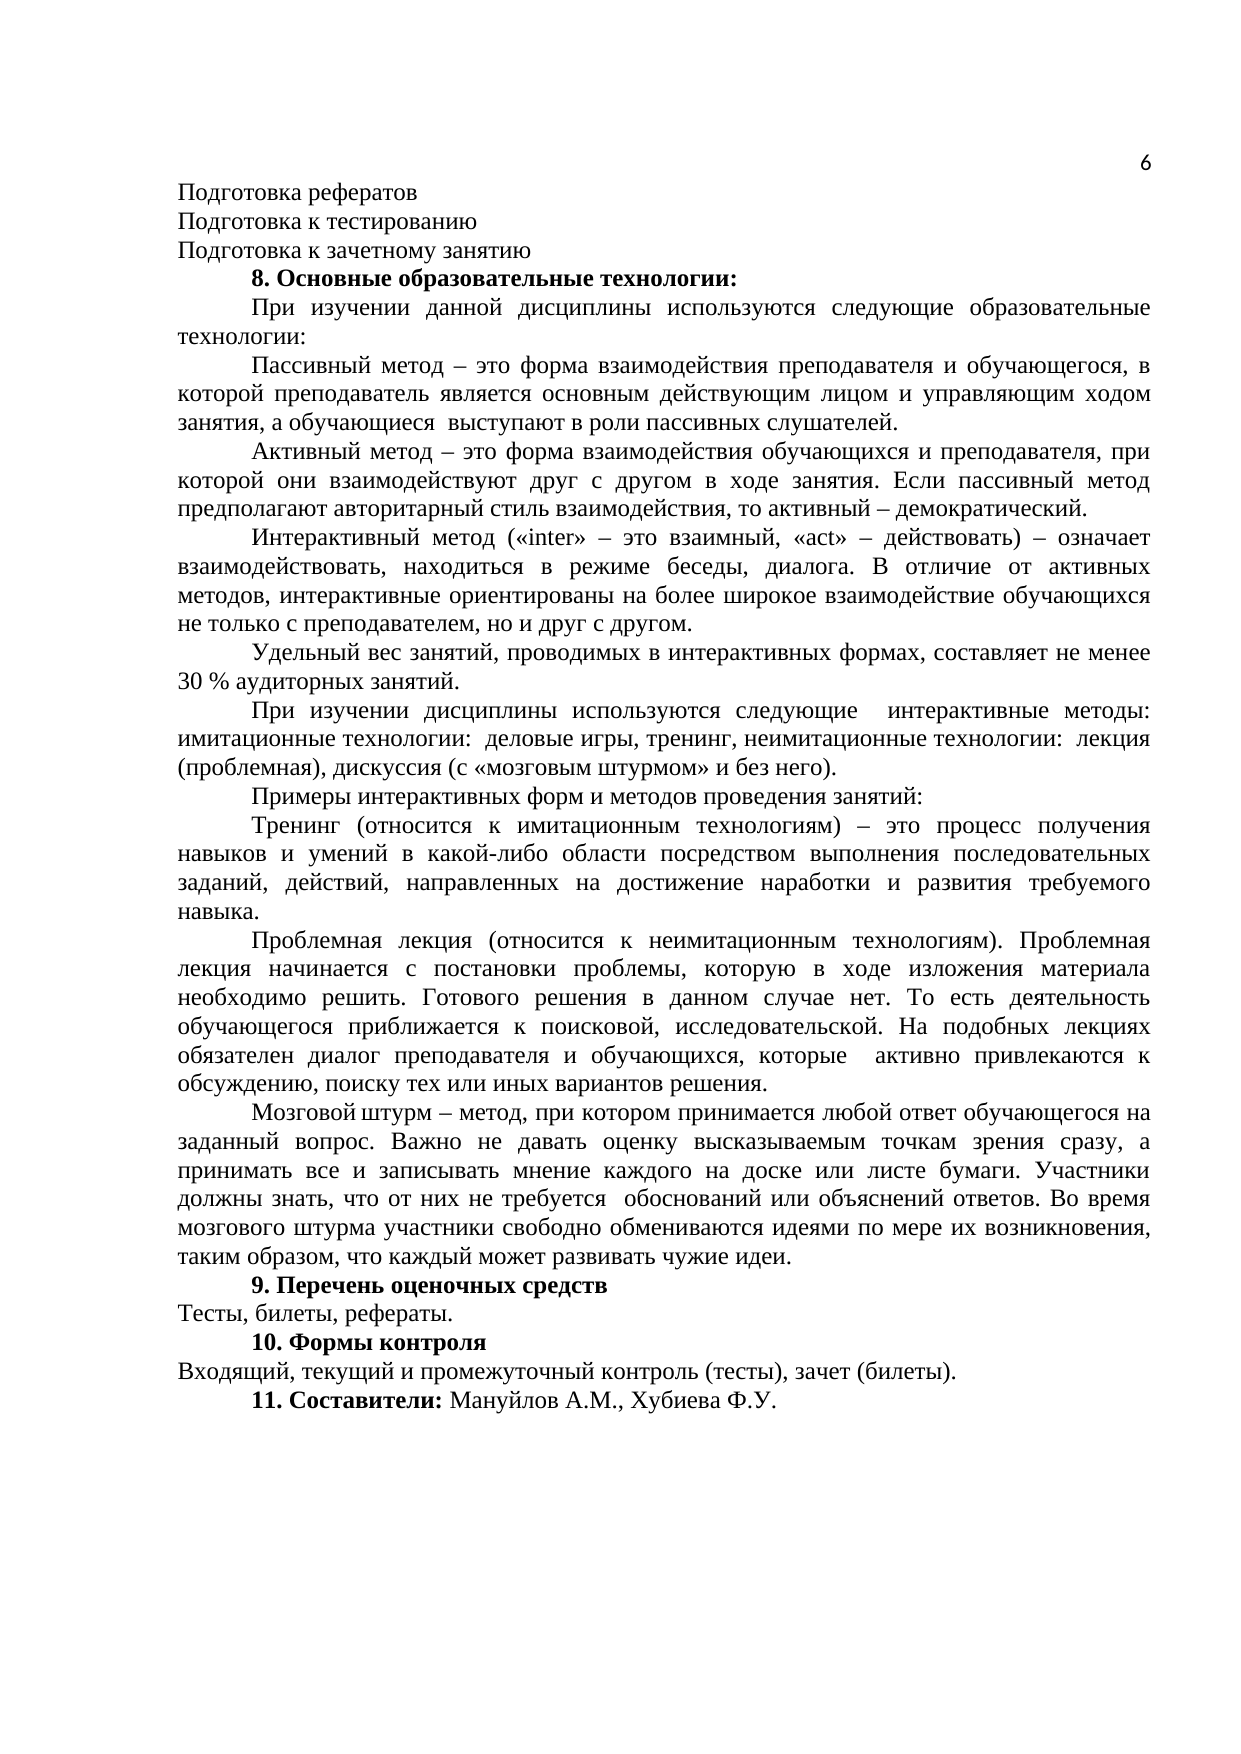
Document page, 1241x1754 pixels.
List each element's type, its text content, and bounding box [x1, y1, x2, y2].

text Тренинг (относится к имитационным технологиям) – это процесс получения навыков и умений в какой-либо области посредством выполнения последовательных заданий, действий, направленных на достижение наработки и развития требуемого навыка. [177, 810, 1152, 925]
text Подготовка к зачетному занятию [177, 235, 1152, 263]
text 9. Перечень оценочных средств [177, 1270, 1152, 1298]
text Мозговой штурм – метод, при котором принимается любой ответ обучающегося на заданный вопрос. Важно не давать оценку высказываемым точкам зрения сразу, а принимать все и записывать мнение каждого на доске или листе бумаги. Участники должны знать, что от них не требуется обоснований или объяснений ответов. Во время мозгового штурма участники свободно обмениваются идеями по мере их возникновения, таким образом, что каждый может развивать чужие идеи. [177, 1097, 1152, 1270]
text Удельный вес занятий, проводимых в интерактивных формах, составляет не менее 30 % аудиторных занятий. [177, 637, 1152, 695]
text Активный метод – это форма взаимодействия обучающихся и преподавателя, при которой они взаимодействуют друг с другом в ходе занятия. Если пассивный метод предполагают авторитарный стиль взаимодействия, то активный – демократический. [177, 436, 1152, 522]
text При изучении данной дисциплины используются следующие образовательные технологии: [177, 292, 1152, 350]
text Тесты, билеты, рефераты. [177, 1298, 1152, 1327]
text Примеры интерактивных форм и методов проведения занятий: [177, 781, 1152, 810]
text 11. Составители: Мануйлов А.М., Хубиева Ф.У. [177, 1385, 1152, 1413]
text 10. Формы контроля [177, 1327, 1152, 1356]
text 8. Основные образовательные технологии: [177, 263, 1152, 292]
text Подготовка рефератов [177, 177, 1152, 206]
text При изучении дисциплины используются следующие интерактивные методы: имитационные технологии: деловые игры, тренинг, неимитационные технологии: лекция (проблемная), дискуссия (с «мозговым штурмом» и без него). [177, 695, 1152, 781]
text Проблемная лекция (относится к неимитационным технологиям). Проблемная лекция начинается с постановки проблемы, которую в ходе изложения материала необходимо решить. Готового решения в данном случае нет. То есть деятельность обучающегося приближается к поисковой, исследовательской. На подобных лекциях обязателен диалог преподавателя и обучающихся, которые активно привлекаются к обсуждению, поиску тех или иных вариантов решения. [177, 925, 1152, 1097]
text Подготовка к тестированию [177, 206, 1152, 235]
text Интерактивный метод («inter» – это взаимный, «act» – действовать) – означает взаимодействовать, находиться в режиме беседы, диалога. В отличие от активных методов, интерактивные ориентированы на более широкое взаимодействие обучающихся не только с преподавателем, но и друг с другом. [177, 522, 1152, 637]
list Входящий, текущий и промежуточный контроль (тесты), зачет (билеты). [177, 1356, 1152, 1385]
text Пассивный метод – это форма взаимодействия преподавателя и обучающегося, в которой преподаватель является основным действующим лицом и управляющим ходом занятия, а обучающиеся выступают в роли пассивных слушателей. [177, 350, 1152, 436]
